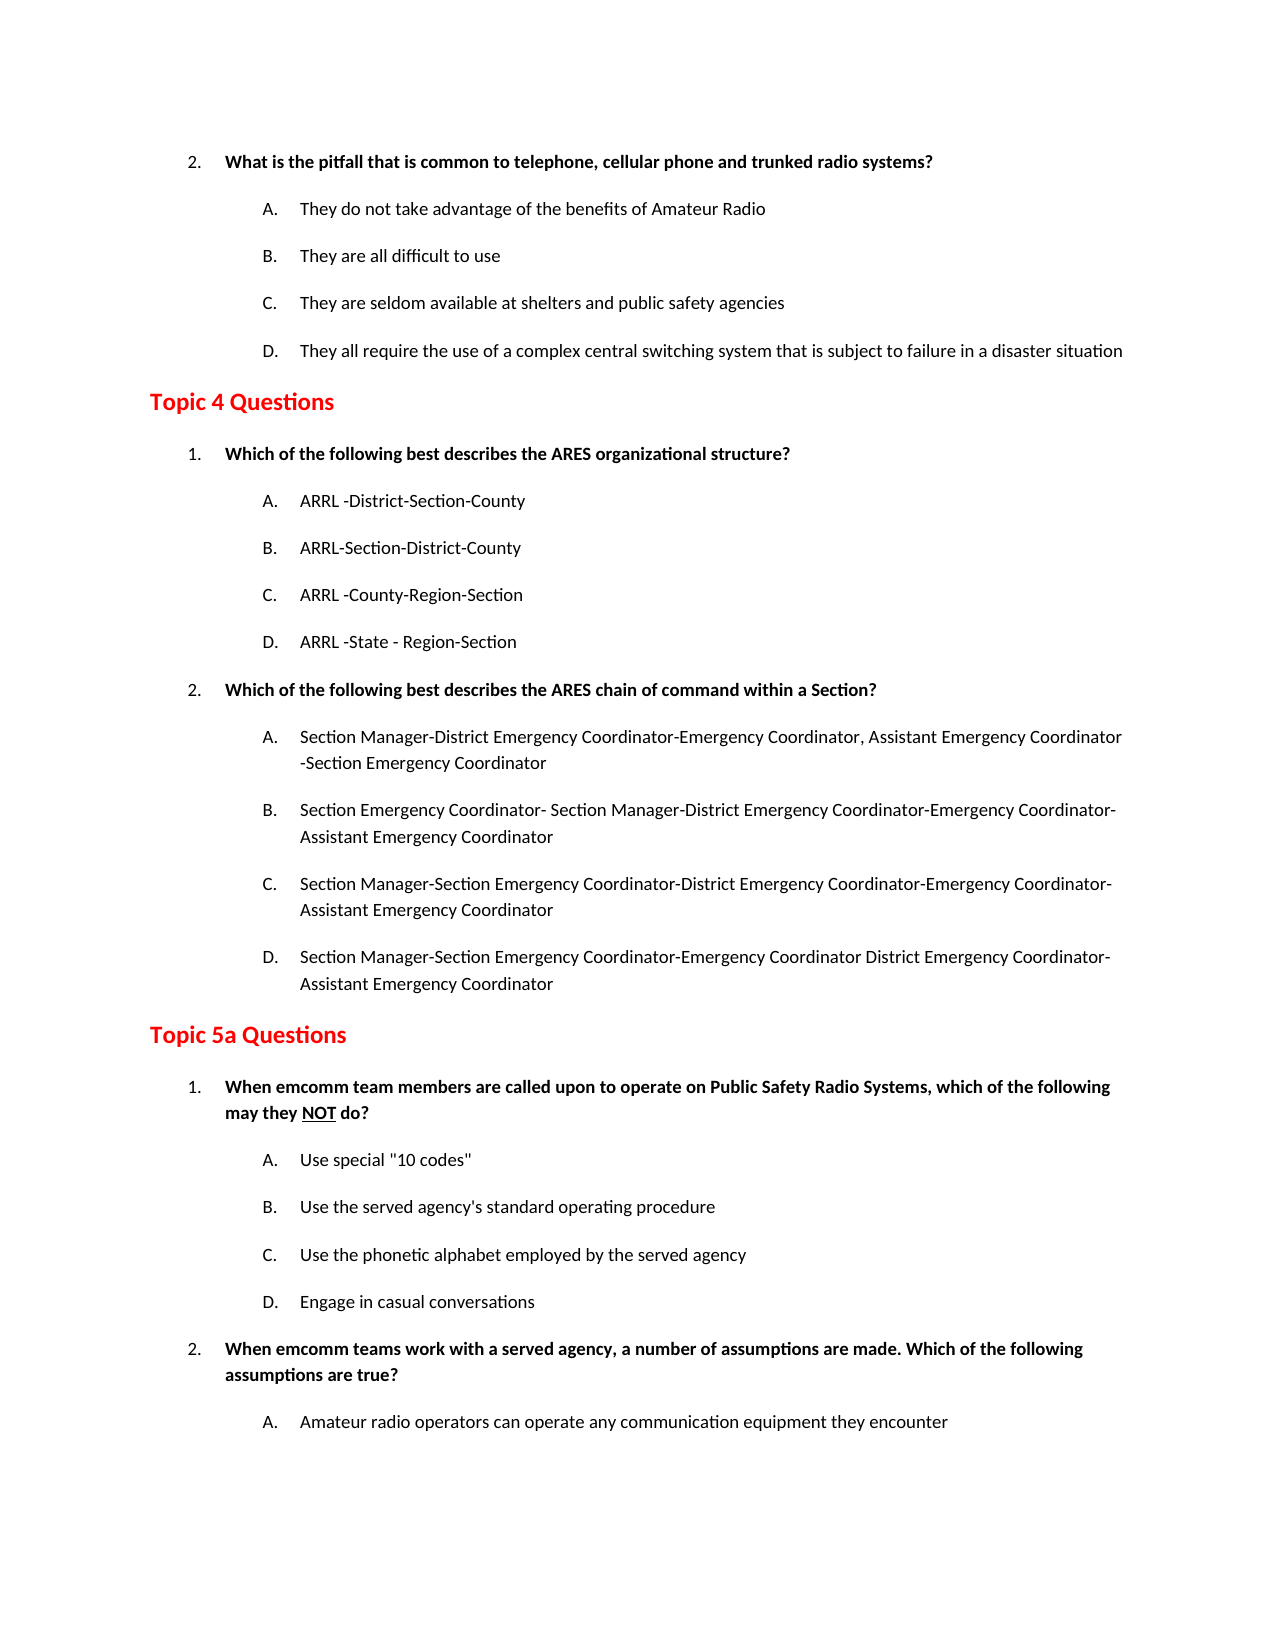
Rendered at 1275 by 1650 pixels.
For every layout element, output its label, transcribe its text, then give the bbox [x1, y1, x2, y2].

list Amateur radio operators can operate any communication equipment they encounter [262, 1411, 1125, 1434]
list What is the pitfall that is common to telephone, cellular phone and trunked radio systems? [187, 150, 1125, 173]
list They are all difficult to use [262, 244, 1125, 267]
text Topic 5a Questions [150, 1019, 1125, 1049]
list ARRL -District-Section-County [262, 489, 1125, 512]
list Section Manager-District Emergency Coordinator-Emergency Coordinator, Assistant Emergency Coordinator -Section Emergency Coordinator [262, 725, 1125, 774]
list Which of the following best describes the ARES chain of command within a Section? [187, 678, 1125, 701]
list Use the served agency's standard operating procedure [262, 1196, 1125, 1218]
list Section Emergency Coordinator- Section Manager-District Emergency Coordinator-Emergency Coordinator-Assistant Emergency Coordinator [262, 798, 1125, 848]
list They do not take advantage of the benefits of Amateur Radio [262, 197, 1125, 220]
list When emcomm teams work with a served agency, a number of assumptions are made. Which of the following assumptions are true? [187, 1337, 1125, 1386]
list Engage in casual conversations [262, 1290, 1125, 1313]
list Use special "10 codes" [262, 1148, 1125, 1171]
list When emcomm team members are called upon to operate on Public Safety Radio Systems, which of the following may they NOT do? [187, 1075, 1125, 1124]
list ARRL -State - Region-Section [262, 631, 1125, 653]
list Section Manager-Section Emergency Coordinator-Emergency Coordinator District Emergency Coordinator-Assistant Emergency Coordinator [262, 946, 1125, 995]
list ARRL-Section-District-County [262, 536, 1125, 559]
list Section Manager-Section Emergency Coordinator-District Emergency Coordinator-Emergency Coordinator-Assistant Emergency Coordinator [262, 872, 1125, 921]
list ARRL -County-Region-Section [262, 583, 1125, 606]
list They all require the use of a complex central switching system that is subject to failure in a disaster situation [262, 339, 1125, 362]
text Topic 4 Questions [150, 386, 1125, 416]
list They are seldom available at shelters and public safety agencies [262, 292, 1125, 314]
list Which of the following best describes the ARES organizational structure? [187, 442, 1125, 465]
list Use the phonetic alphabet employed by the served agency [262, 1243, 1125, 1266]
